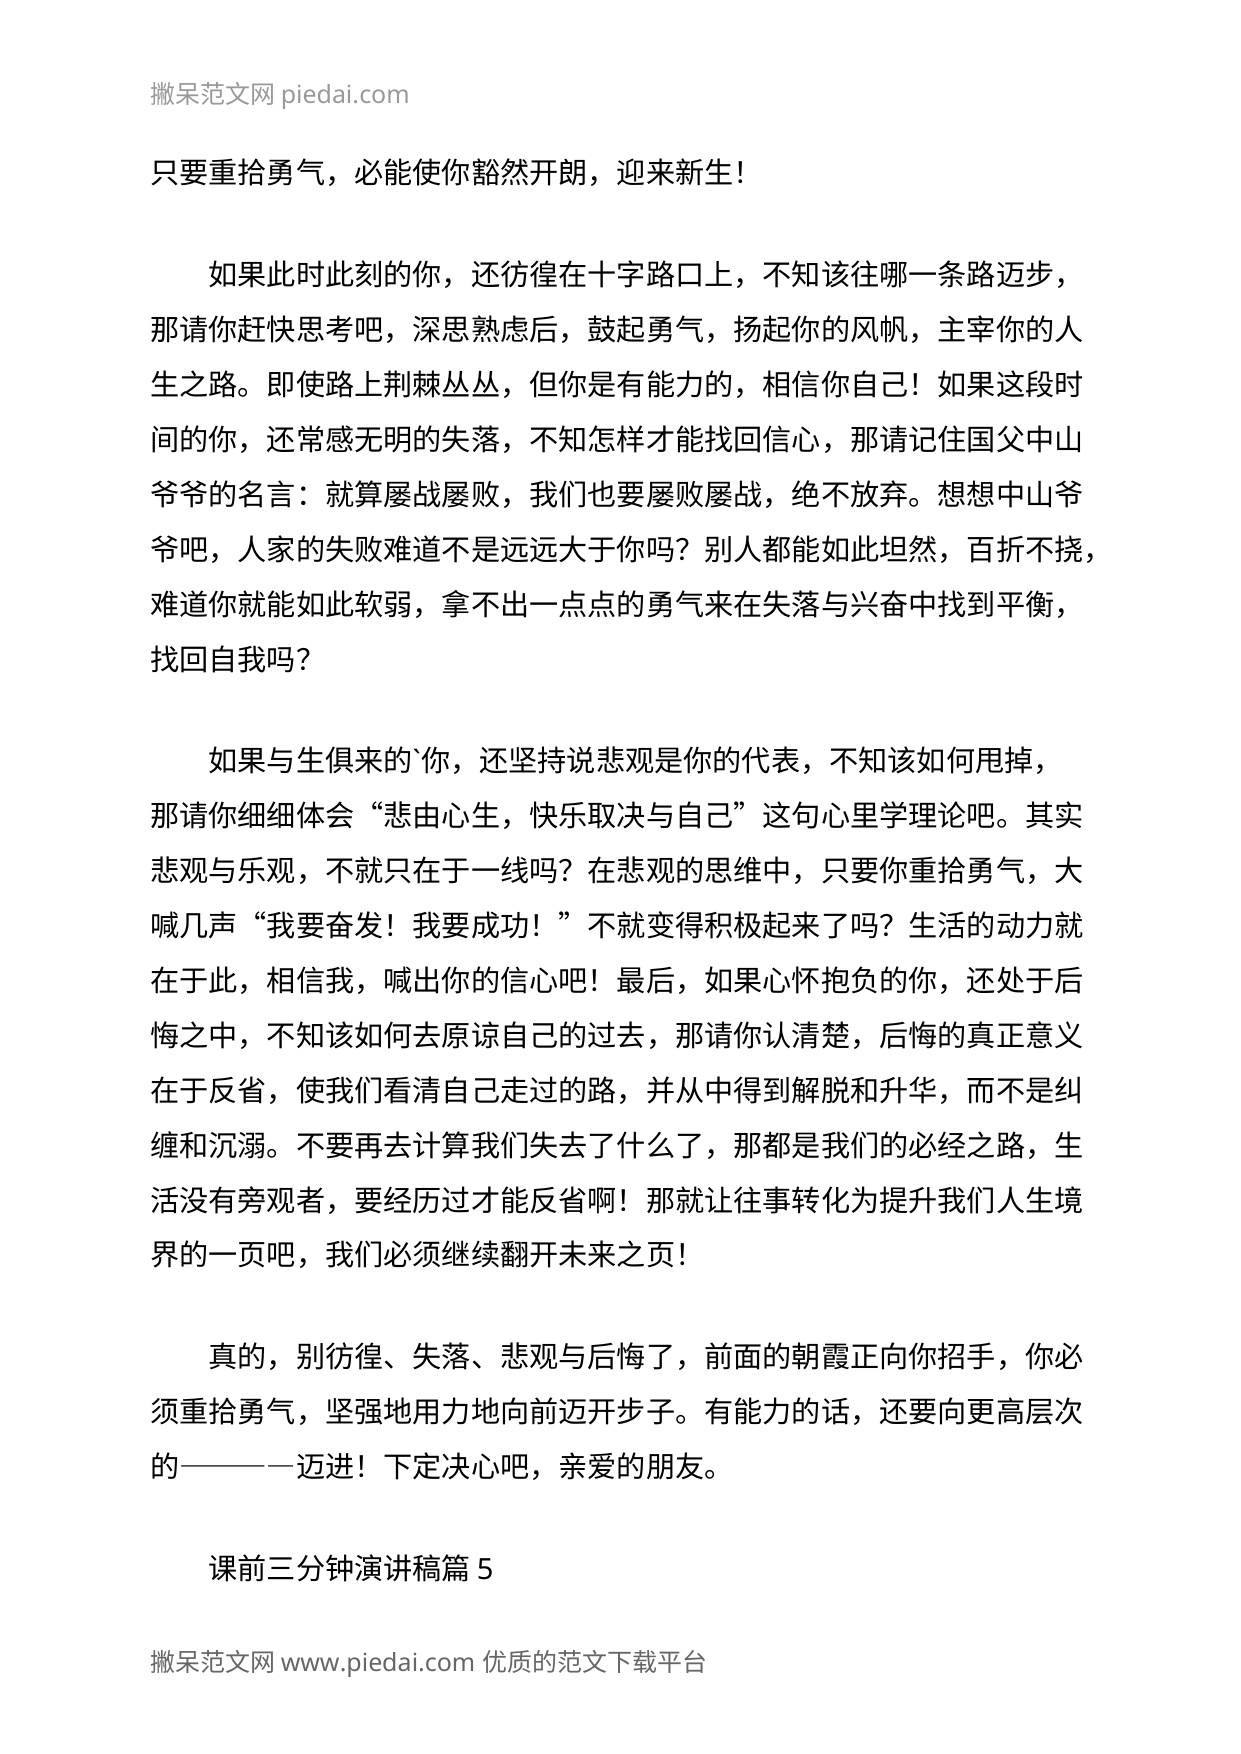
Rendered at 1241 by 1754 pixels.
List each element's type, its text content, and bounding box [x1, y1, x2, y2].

text 真的，别彷徨、失落、悲观与后悔了，前面的朝霞正向你招手，你必须重拾勇气，坚强地用力地向前迈开步子。有能力的话，还要向更高层次的————迈进！下定决心吧，亲爱的朋友。 [150, 1334, 1090, 1486]
text 如果与生俱来的`你，还坚持说悲观是你的代表，不知该如何甩掉，那请你细细体会“悲由心生，快乐取决与自己”这句心里学理论吧。其实悲观与乐观，不就只在于一线吗？在悲观的思维中，只要你重拾勇气，大喊几声“我要奋发！我要成功！”不就变得积极起来了吗？生活的动力就在于此，相信我，喊出你的信心吧！最后，如果心怀抱负的你，还处于后悔之中，不知该如何去原谅自己的过去，那请你认清楚，后悔的真正意义在于反省，使我们看清自己走过的路，并从中得到解脱和升华，而不是纠缠和沉溺。不要再去计算我们失去了什么了，那都是我们的必经之路，生活没有旁观者，要经历过才能反省啊！那就让往事转化为提升我们人生境界的一页吧，我们必须继续翻开未来之页！ [150, 738, 1090, 1274]
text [150, 150, 1090, 192]
text 如果此时此刻的你，还彷徨在十字路口上，不知该往哪一条路迈步，那请你赶快思考吧，深思熟虑后，鼓起勇气，扬起你的风帆，主宰你的人生之路。即使路上荆棘丛丛，但你是有能力的，相信你自己！如果这段时间的你，还常感无明的失落，不知怎样才能找回信心，那请记住国父中山爷爷的名言：就算屡战屡败，我们也要屡败屡战，绝不放弃。想想中山爷爷吧，人家的失败难道不是远远大于你吗？别人都能如此坦然，百折不挠，难道你就能如此软弱，拿不出一点点的勇气来在失落与兴奋中找到平衡，找回自我吗？ [150, 252, 1090, 678]
text 课前三分钟演讲稿篇5 [150, 1545, 1090, 1588]
